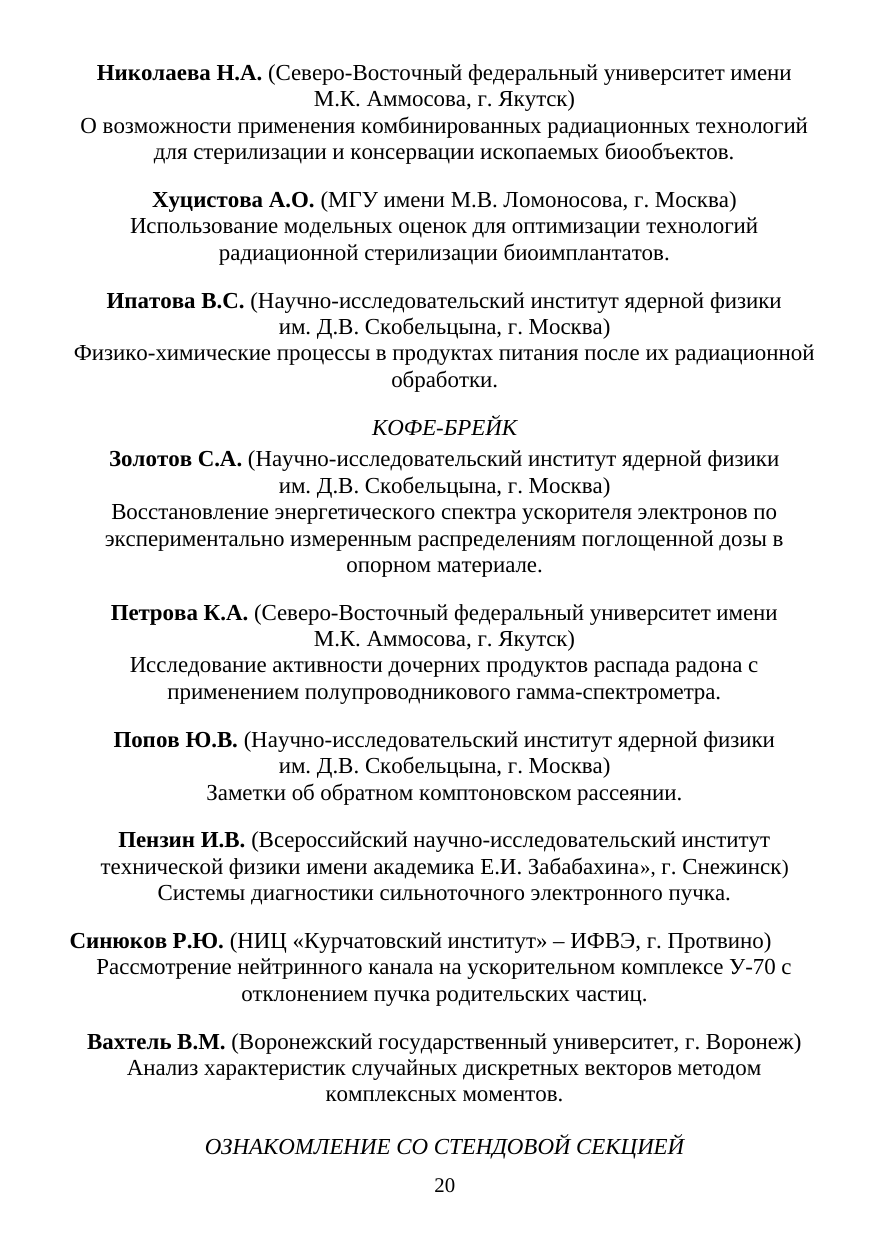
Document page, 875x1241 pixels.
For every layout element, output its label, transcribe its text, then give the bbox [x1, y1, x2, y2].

table_cell Золотов С.А. (Научно-исследовательский институт ядерной физики им. Д.В. Скобельцына, г. Москва) Восстановление энергетического спектра ускорителя электронов по экспериментально измеренным распределениям поглощенной дозы в опорном материале. [58, 446, 831, 577]
table_cell Хуцистова А.О. (МГУ имени М.В. Ломоносова, г. Москва) Использование модельных оценок для оптимизации технологий радиационной стерилизации биоимплантатов. [58, 165, 831, 265]
table_cell Пензин И.В. (Всероссийский научно-исследовательский институт технической физики имени академика Е.И. Забабахина», г. Снежинск) Системы диагностики сильноточного электронного пучка. [58, 805, 831, 906]
table_cell Вахтель В.М. (Воронежский государственный университет, г. Воронеж) Анализ характеристик случайных дискретных векторов методом комплексных моментов. [58, 1006, 831, 1133]
table_cell Синюков Р.Ю. (НИЦ «Курчатовский институт» – ИФВЭ, г. Протвино) Рассмотрение нейтринного канала на ускорительном комплексе У-70 с отклонением пучка родительских частиц. [58, 906, 831, 1006]
table_cell Ипатова В.С. (Научно-исследовательский институт ядерной физики им. Д.В. Скобельцына, г. Москва) Физико-химические процессы в продуктах питания после их радиационной обработки. [58, 265, 831, 414]
table_cell КОФЕ-БРЕЙК [58, 414, 831, 446]
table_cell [58, 59, 831, 164]
table_cell ОЗНАКОМЛЕНИЕ СО СТЕНДОВОЙ СЕКЦИЕЙ [58, 1133, 831, 1159]
table_cell Попов Ю.В. (Научно-исследовательский институт ядерной физики им. Д.В. Скобельцына, г. Москва) Заметки об обратном комптоновском рассеянии. [58, 704, 831, 805]
table_cell Петрова К.А. (Северо-Восточный федеральный университет имени М.К. Аммосова, г. Якутск) Исследование активности дочерних продуктов распада радона с применением полупроводникового гамма-спектрометра. [58, 577, 831, 704]
